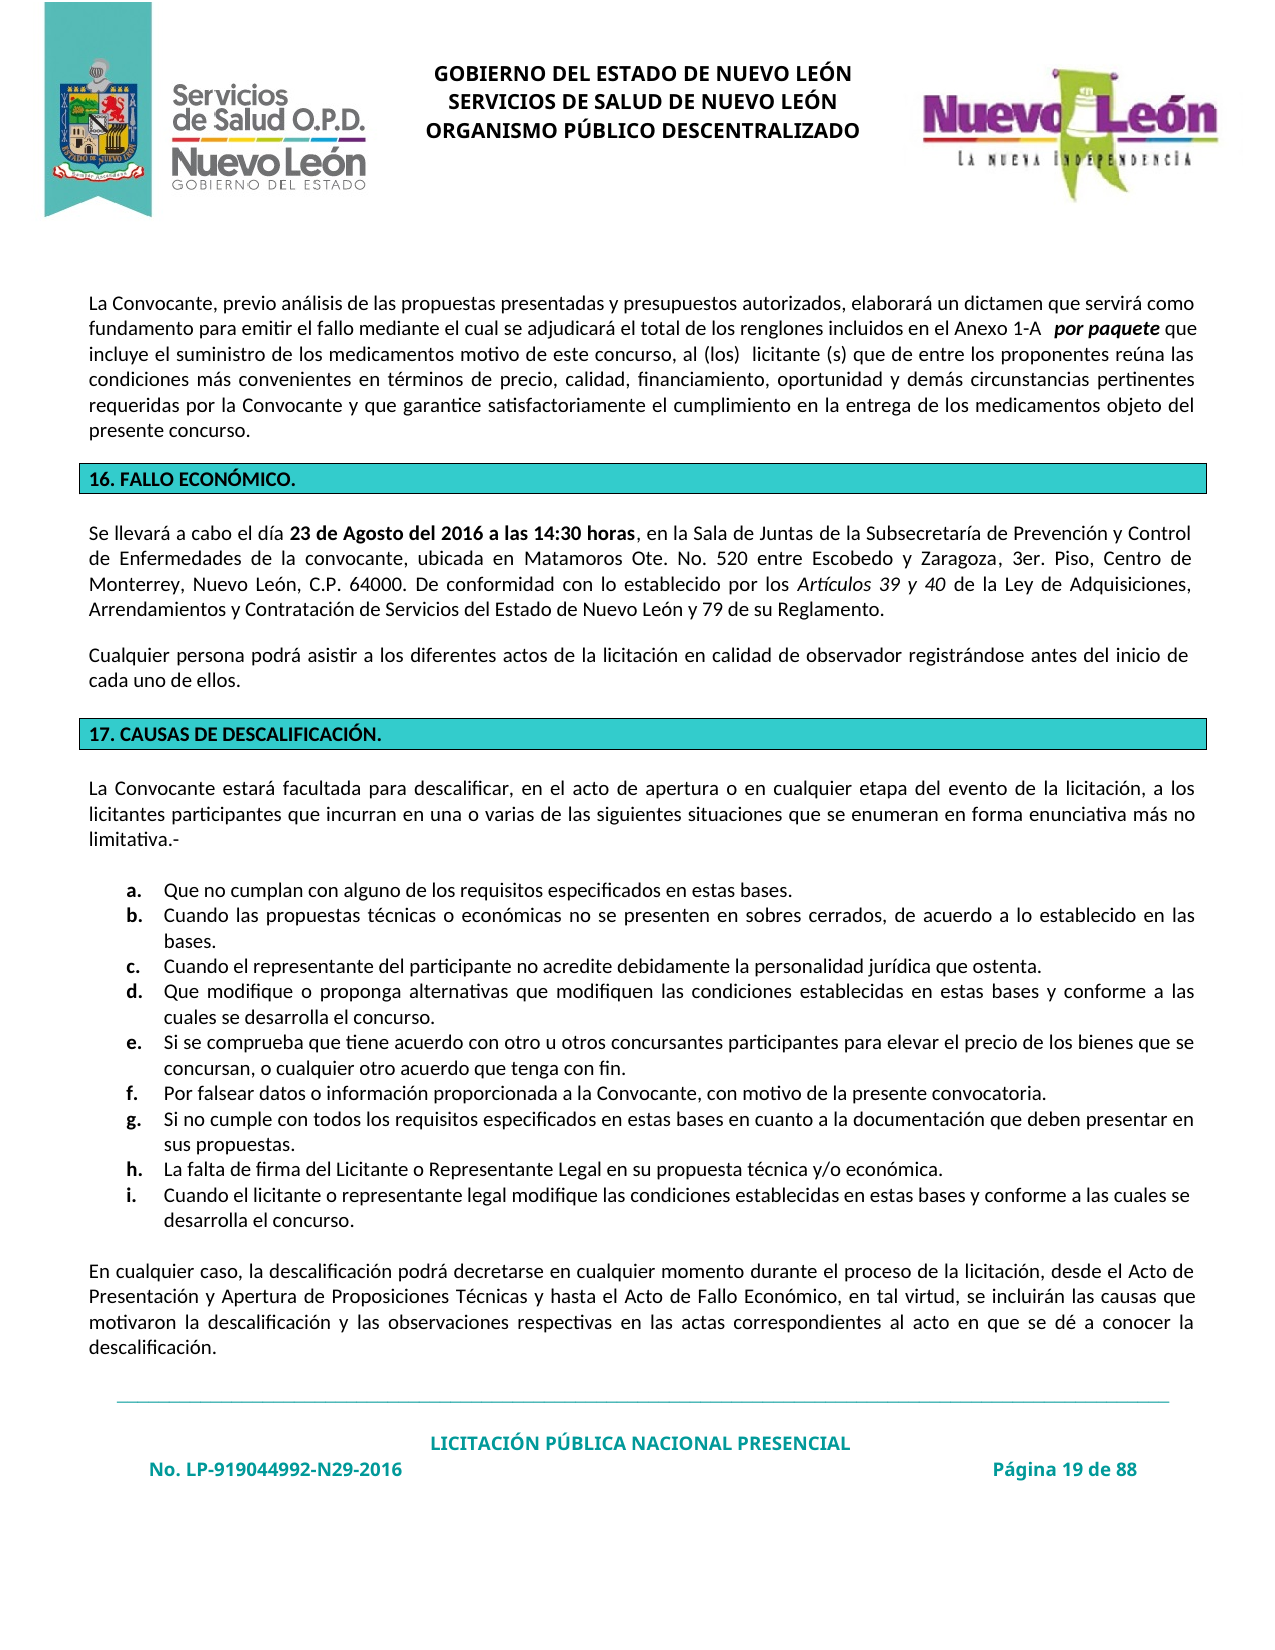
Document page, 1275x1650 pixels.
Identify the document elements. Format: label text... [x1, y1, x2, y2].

text En cualquier caso, la descalificación podrá decretarse en cualquier momento durante el proceso de la licitación, desde el Acto de Presentación y Apertura de Proposiciones Técnicas y hasta el Acto de Fallo Económico, en tal virtud, se incluirán las causas que motivaron la descalificación y las observaciones respectivas en las actas correspondientes al acto en que se dé a conocer la descalificación. [89, 1258, 1197, 1360]
text Se llevará a cabo el día 23 de Agosto del 2016 a las 14:30 horas, en la Sala de Juntas de la Subsecretaría de Prevención y Control de Enfermedades de la convocante, ubicada en Matamoros Ote. No. 520 entre Escobedo y Zaragoza, 3er. Piso, Centro de Monterrey, Nuevo León, C.P. 64000. De conformidad con lo establecido por los Artículos 39 y 40 de la Ley de Adquisiciones, Arrendamientos y Contratación de Servicios del Estado de Nuevo León y 79 de su Reglamento. [89, 520, 1192, 622]
text 17. CAUSAS DE DESCALIFICACIÓN. [80, 719, 1206, 749]
list Cuando el representante del participante no acredite debidamente la personalidad jurídica que ostenta. [126, 953, 1197, 979]
text La Convocante estará facultada para descalificar, en el acto de apertura o en cualquier etapa del evento de la licitación, a los licitantes participantes que incurran en una o varias de las siguientes situaciones que se enumeran en forma enunciativa más no limitativa.- [89, 775, 1197, 852]
list Por falsear datos o información proporcionada a la Convocante, con motivo de la presente convocatoria. [126, 1080, 1197, 1106]
list Que modifique o proponga alternativas que modifiquen las condiciones establecidas en estas bases y conforme a las cuales se desarrolla el concurso. [126, 979, 1197, 1029]
picture [15, 2, 1249, 229]
list Cuando el licitante o representante legal modifique las condiciones establecidas en estas bases y conforme a las cuales se desarrolla el concurso. [126, 1182, 1192, 1233]
text Cualquier persona podrá asistir a los diferentes actos de la licitación en calidad de observador registrándose antes del inicio de cada uno de ellos. [89, 642, 1192, 693]
list Si no cumple con todos los requisitos especificados en estas bases en cuanto a la documentación que deben presentar en sus propuestas. [126, 1106, 1197, 1157]
list Si se comprueba que tiene acuerdo con otro u otros concursantes participantes para elevar el precio de los bienes que se concursan, o cualquier otro acuerdo que tenga con fin. [126, 1029, 1197, 1080]
list Que no cumplan con alguno de los requisitos especificados en estas bases. [126, 877, 1197, 902]
text La Convocante, previo análisis de las propuestas presentadas y presupuestos autorizados, elaborará un dictamen que servirá como fundamento para emitir el fallo mediante el cual se adjudicará el total de los renglones incluidos en el Anexo 1-A por paquete que incluye el suministro de los medicamentos motivo de este concurso, al (los) licitante (s) que de entre los proponentes reúna las condiciones más convenientes en términos de precio, calidad, financiamiento, oportunidad y demás circunstancias pertinentes requeridas por la Convocante y que garantice satisfactoriamente el cumplimiento en la entrega de los medicamentos objeto del presente concurso. [89, 290, 1197, 443]
list Cuando las propuestas técnicas o económicas no se presenten en sobres cerrados, de acuerdo a lo establecido en las bases. [126, 902, 1197, 953]
list La falta de firma del Licitante o Representante Legal en su propuesta técnica y/o económica. [126, 1157, 1197, 1182]
text 16. FALLO ECONÓMICO. [80, 464, 1206, 493]
